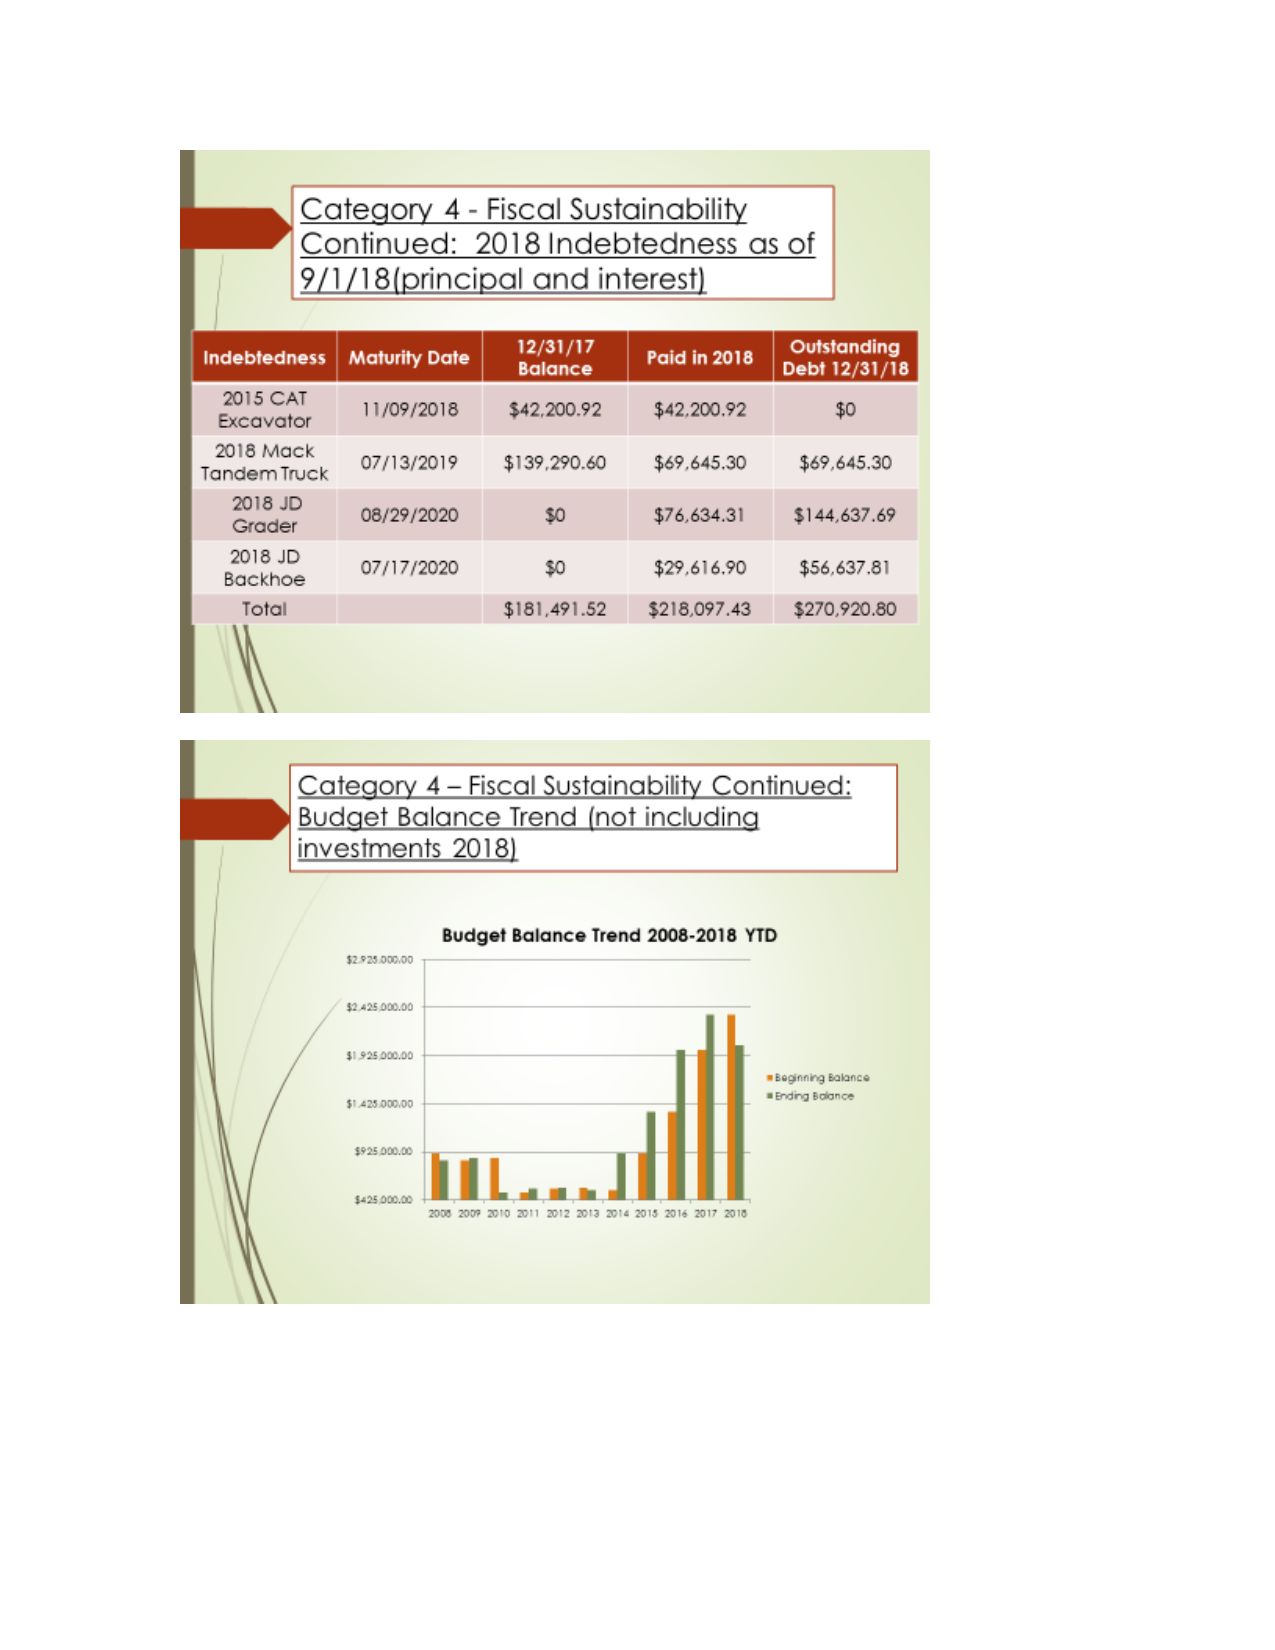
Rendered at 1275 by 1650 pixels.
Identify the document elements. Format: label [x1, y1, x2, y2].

picture [180, 740, 930, 1304]
picture [180, 150, 930, 713]
